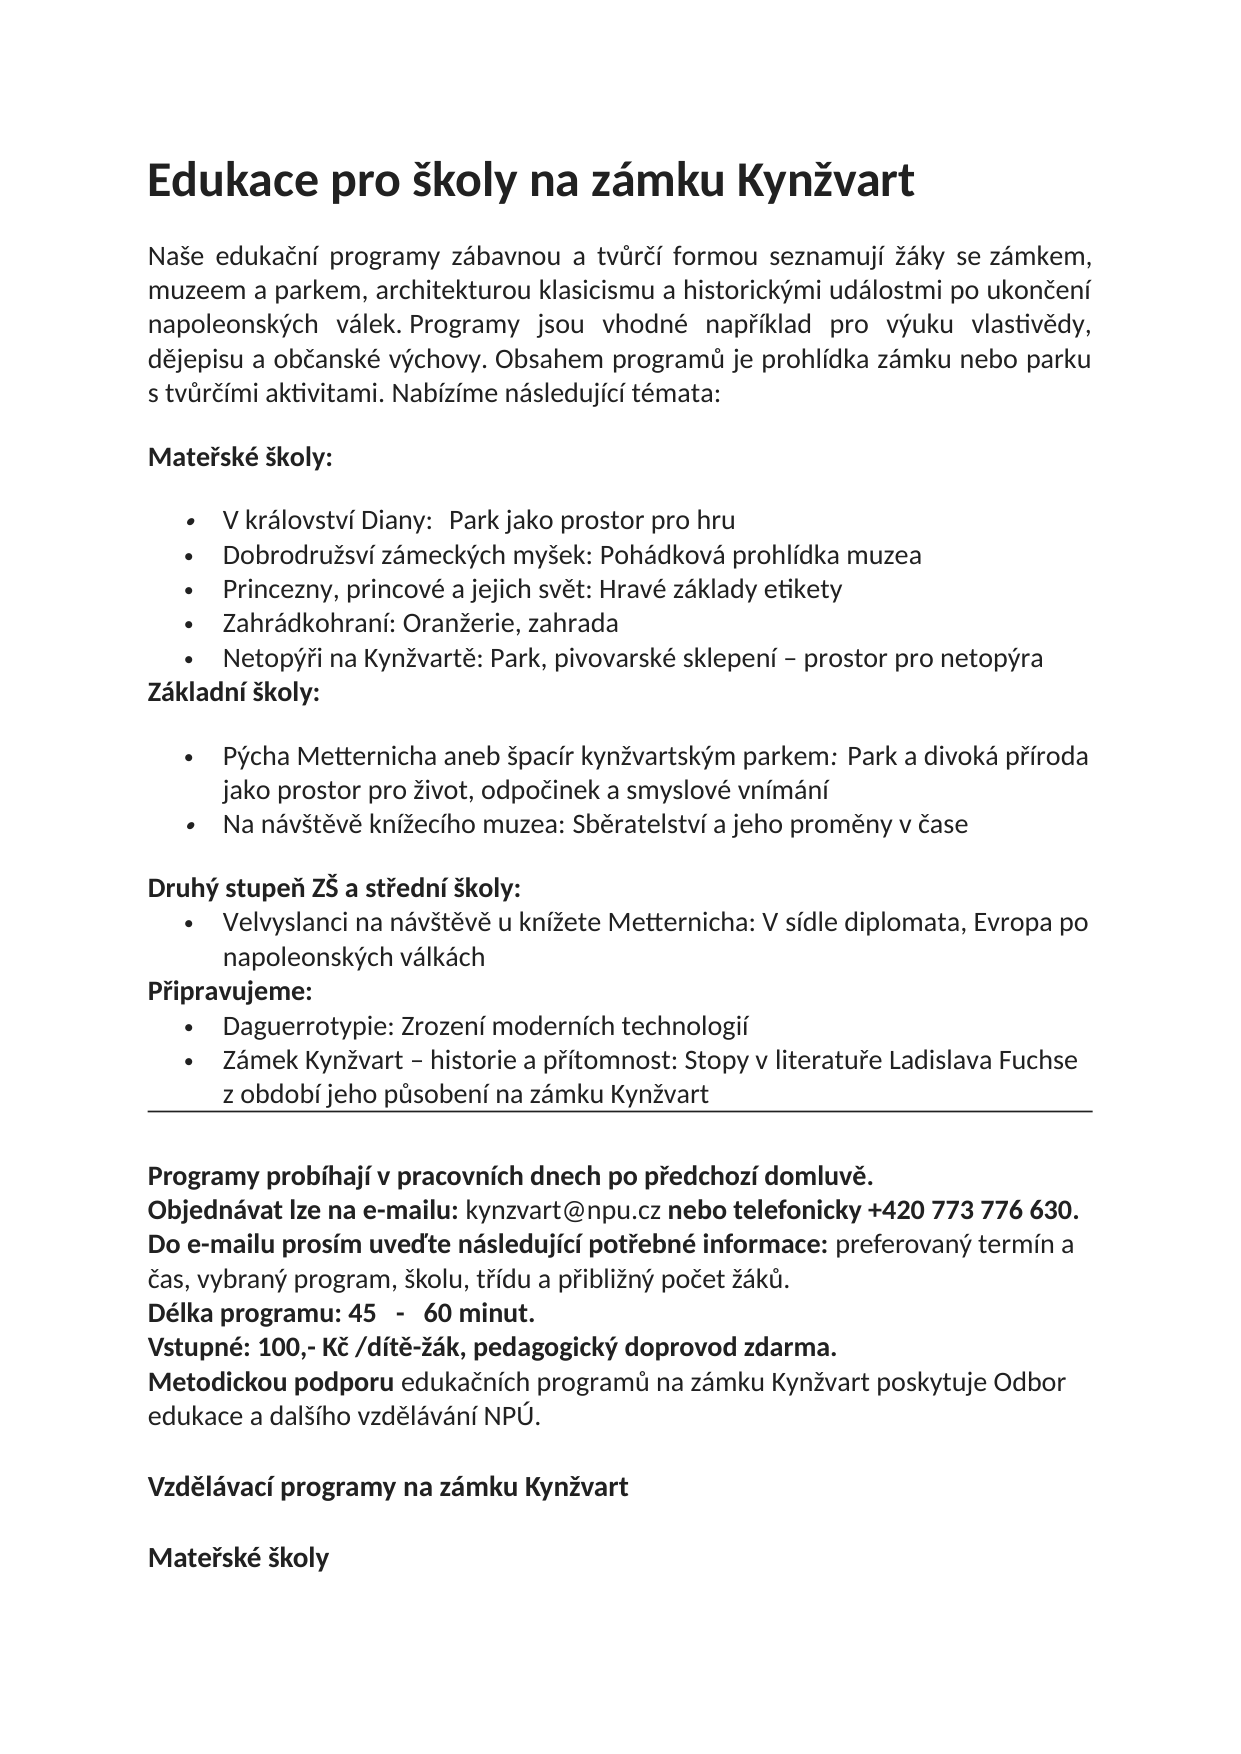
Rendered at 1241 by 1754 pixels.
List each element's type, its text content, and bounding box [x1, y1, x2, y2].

list Princezny, princové a jejich svět: Hravé základy etikety [185, 571, 1093, 606]
text Programy probíhají v pracovních dnech po předchozí domluvě. [148, 1158, 1093, 1192]
text Objednávat lze na e-mailu: kynzvart@npu.cz nebo telefonicky +420 773 776 630. [148, 1192, 1093, 1226]
text Základní školy: [148, 674, 1093, 709]
list Na návštěvě knížecího muzea: Sběratelství a jeho proměny v čase [185, 807, 1093, 841]
text Připravujeme: [148, 973, 1093, 1008]
text Naše edukační programy zábavnou a tvůrčí formou seznamují žáky se zámkem, muzeem a parkem, architekturou klasicismu a historickými událostmi po ukončení napoleonských válek. Programy jsou vhodné například pro výuku vlastivědy, dějepisu a občanské výchovy. Obsahem programů je prohlídka zámku nebo parku s tvůrčími aktivitami. Nabízíme následující témata: [148, 238, 1093, 410]
text Mateřské školy: [148, 439, 1093, 473]
list Zahrádkohraní: Oranžerie, zahrada [185, 606, 1093, 640]
list Velvyslanci na návštěvě u knížete Metternicha: V sídle diplomata, Evropa po napoleonských válkách [185, 904, 1093, 973]
subtitle Edukace pro školy na zámku Kynžvart [148, 148, 1093, 209]
text Metodickou podporu edukačních programů na zámku Kynžvart poskytuje Odbor edukace a dalšího vzdělávání NPÚ. [148, 1364, 1093, 1433]
list Pýcha Metternicha aneb špacír kynžvartským parkem: Park a divoká příroda jako prostor pro život, odpočinek a smyslové vnímání [185, 738, 1093, 807]
text Délka programu: 45 - 60 minut. [148, 1295, 1093, 1329]
list Dobrodružsví zámeckých myšek: Pohádková prohlídka muzea [185, 537, 1093, 571]
text Vzdělávací programy na zámku Kynžvart [148, 1468, 1093, 1504]
list Netopýři na Kynžvartě: Park, pivovarské sklepení – prostor pro netopýra [185, 640, 1093, 674]
text Vstupné: 100,- Kč /dítě-žák, pedagogický doprovod zdarma. [148, 1329, 1093, 1364]
list Zámek Kynžvart – historie a přítomnost: Stopy v literatuře Ladislava Fuchse z období jeho působení na zámku Kynžvart [185, 1042, 1093, 1110]
list V království Diany: Park jako prostor pro hru [185, 502, 1093, 537]
text Mateřské školy [148, 1539, 1093, 1575]
text Do e-mailu prosím uveďte následující potřebné informace: preferovaný termín a čas, vybraný program, školu, třídu a přibližný počet žáků. [148, 1226, 1093, 1295]
list Daguerrotypie: Zrození moderních technologií [185, 1008, 1093, 1042]
text Druhý stupeň ZŠ a střední školy: [148, 870, 1093, 904]
